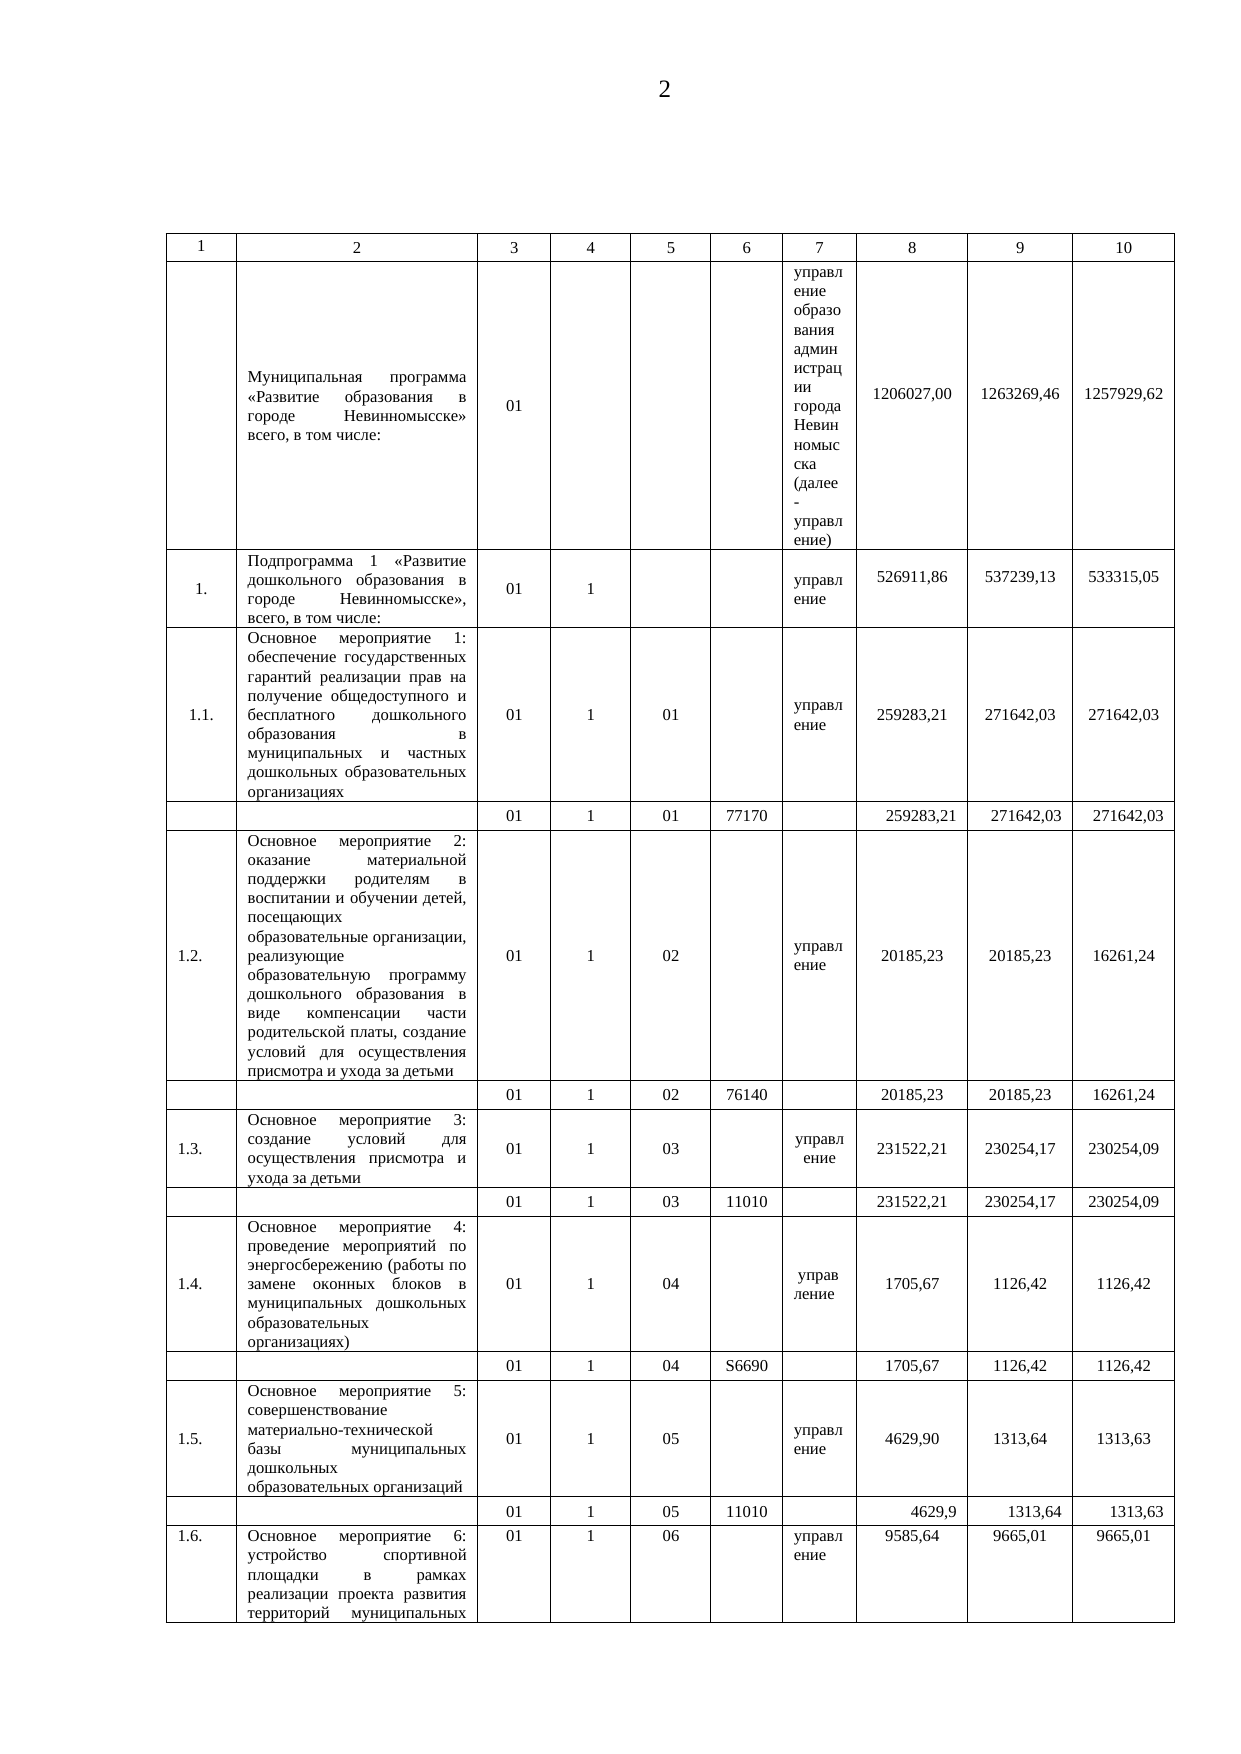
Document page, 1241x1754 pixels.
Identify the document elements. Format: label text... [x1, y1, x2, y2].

table_cell [631, 262, 710, 549]
table_cell 1.6. [167, 1526, 236, 1622]
table_cell [711, 831, 782, 1080]
table_cell 1 [551, 802, 630, 829]
table_cell 1 [551, 1381, 630, 1496]
table_cell 9665,01 [1073, 1526, 1174, 1622]
table_header 6 [711, 234, 782, 261]
table_cell 537239,13 [968, 550, 1072, 627]
table_cell 1 [551, 550, 630, 627]
table_cell 01 [478, 1188, 550, 1216]
table_cell 01 [478, 1526, 550, 1622]
table_cell управление [783, 1217, 856, 1351]
table_cell [783, 1352, 856, 1380]
table_cell 1705,67 [857, 1352, 967, 1380]
table_cell [783, 1081, 856, 1109]
table_cell 1705,67 [857, 1217, 967, 1351]
table_cell 526911,86 [857, 550, 967, 627]
table_cell 01 [478, 1381, 550, 1496]
table_cell 1 [551, 628, 630, 801]
table_cell 1126,42 [968, 1217, 1072, 1351]
table_cell 1 [551, 1188, 630, 1216]
table_cell 1 [551, 1526, 630, 1622]
table_cell 02 [631, 1081, 710, 1109]
table_cell 4629,9 [857, 1497, 967, 1525]
table_cell [237, 1081, 477, 1109]
table_cell S6690 [711, 1352, 782, 1380]
table_cell 1313,64 [968, 1497, 1072, 1525]
table_cell [167, 1081, 236, 1109]
table_cell 01 [478, 1217, 550, 1351]
table_cell [167, 1352, 236, 1380]
table_cell 230254,17 [968, 1110, 1072, 1187]
table_cell 20185,23 [857, 831, 967, 1080]
table_cell 01 [631, 628, 710, 801]
table_cell 01 [478, 628, 550, 801]
table_cell [711, 550, 782, 627]
table_cell 259283,21 [857, 802, 967, 829]
table_cell 77170 [711, 802, 782, 829]
table_cell [551, 262, 630, 549]
table_cell Основное мероприятие 4: проведение мероприятий по энергосбережению (работы по замене оконных блоков в муниципальных дошкольных образовательных организациях) [237, 1217, 477, 1351]
table_cell Подпрограмма 1 «Развитие дошкольного образования в городе Невинномысске», всего, в том числе: [237, 550, 477, 627]
table_cell 231522,21 [857, 1110, 967, 1187]
table_cell 1.3. [167, 1110, 236, 1187]
table_cell 231522,21 [857, 1188, 967, 1216]
table_cell 01 [478, 1081, 550, 1109]
table_cell 1.1. [167, 628, 236, 801]
table_cell Основное мероприятие 2: оказание материальной поддержки родителям в воспитании и обучении детей, посещающих образовательные организации, реализующие образовательную программу дошкольного образования в виде компенсации части родительской платы, создание условий для осуществления присмотра и ухода за детьми [237, 831, 477, 1080]
table_cell 16261,24 [1073, 1081, 1174, 1109]
table_cell 9665,01 [968, 1526, 1072, 1622]
table_cell 01 [478, 802, 550, 829]
table_cell 04 [631, 1352, 710, 1380]
table_cell 76140 [711, 1081, 782, 1109]
table_cell управление [783, 550, 856, 627]
table_cell 9585,64 [857, 1526, 967, 1622]
table_cell 01 [478, 1497, 550, 1525]
table_cell 01 [478, 1352, 550, 1380]
table_cell [237, 1497, 477, 1525]
table_cell 01 [478, 831, 550, 1080]
table_cell управление [783, 1381, 856, 1496]
table_cell 1313,63 [1073, 1497, 1174, 1525]
table_cell 02 [631, 831, 710, 1080]
table_cell управление [783, 1110, 856, 1187]
table_cell 230254,09 [1073, 1188, 1174, 1216]
table_cell 1. [167, 550, 236, 627]
table_cell Основное мероприятие 3: создание условий для осуществления присмотра и ухода за детьми [237, 1110, 477, 1187]
table_header 7 [783, 234, 856, 261]
table_cell [237, 1352, 477, 1380]
table_cell управление [783, 831, 856, 1080]
table_cell 11010 [711, 1497, 782, 1525]
table_cell 259283,21 [857, 628, 967, 801]
table_cell 01 [478, 1110, 550, 1187]
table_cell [237, 1526, 477, 1622]
table_cell 06 [631, 1526, 710, 1622]
table_header 4 [551, 234, 630, 261]
table_cell [711, 1526, 782, 1622]
table_cell 1313,63 [1073, 1381, 1174, 1496]
table_cell 05 [631, 1497, 710, 1525]
table_cell 1126,42 [968, 1352, 1072, 1380]
table_cell 05 [631, 1381, 710, 1496]
table_cell 1257929,62 [1073, 262, 1174, 549]
table_cell 03 [631, 1188, 710, 1216]
table_cell [711, 1217, 782, 1351]
table_cell 271642,03 [968, 802, 1072, 829]
table_header 2 [237, 234, 477, 261]
table_cell [167, 802, 236, 829]
table_header 3 [478, 234, 550, 261]
table_header 10 [1073, 234, 1174, 261]
table_cell 1126,42 [1073, 1217, 1174, 1351]
table_header 5 [631, 234, 710, 261]
table_cell [711, 1381, 782, 1496]
table_cell 4629,90 [857, 1381, 967, 1496]
table_cell 1 [551, 1217, 630, 1351]
table_cell 03 [631, 1110, 710, 1187]
table_cell 230254,17 [968, 1188, 1072, 1216]
table_header 9 [968, 234, 1072, 261]
table_cell 1206027,00 [857, 262, 967, 549]
table_cell 230254,09 [1073, 1110, 1174, 1187]
table_cell [783, 802, 856, 829]
table_cell 1 [551, 1081, 630, 1109]
table_cell управление [783, 1526, 856, 1622]
table_cell 1.5. [167, 1381, 236, 1496]
table_cell [783, 1188, 856, 1216]
table_cell 1126,42 [1073, 1352, 1174, 1380]
table_cell 20185,23 [968, 831, 1072, 1080]
table_cell 1 [551, 1110, 630, 1187]
table_cell 16261,24 [1073, 831, 1174, 1080]
table_cell 01 [478, 550, 550, 627]
table_cell 1 [551, 1497, 630, 1525]
table_header 1 [167, 234, 236, 261]
table_cell 1.4. [167, 1217, 236, 1351]
table_cell 04 [631, 1217, 710, 1351]
table_cell управление образования администрации города Невинномысска (далее - управление) [783, 262, 856, 549]
table_cell 271642,03 [1073, 802, 1174, 829]
table_cell 1313,64 [968, 1381, 1072, 1496]
table_cell Муниципальная программа «Развитие образования в городе Невинномысске» всего, в том числе: [237, 262, 477, 549]
table_cell [711, 1110, 782, 1187]
table_cell 20185,23 [857, 1081, 967, 1109]
table_cell Основное мероприятие 1: обеспечение государственных гарантий реализации прав на получение общедоступного и бесплатного дошкольного образования в муниципальных и частных дошкольных образовательных организациях [237, 628, 477, 801]
table_cell 1.2. [167, 831, 236, 1080]
table_cell 271642,03 [1073, 628, 1174, 801]
table_cell [167, 1497, 236, 1525]
table_cell 1 [551, 831, 630, 1080]
table_cell 1263269,46 [968, 262, 1072, 549]
table_cell [631, 550, 710, 627]
table_cell 1 [551, 1352, 630, 1380]
table_cell [167, 1188, 236, 1216]
table_cell 271642,03 [968, 628, 1072, 801]
table_cell 11010 [711, 1188, 782, 1216]
table_cell управление [783, 628, 856, 801]
table_cell [783, 1497, 856, 1525]
table_header 8 [857, 234, 967, 261]
table_cell [237, 802, 477, 829]
table_cell [167, 262, 236, 549]
table_cell 20185,23 [968, 1081, 1072, 1109]
table_cell 01 [631, 802, 710, 829]
table_cell 01 [478, 262, 550, 549]
table_cell [237, 1188, 477, 1216]
table_cell Основное мероприятие 5: совершенствование материально-технической базы муниципальных дошкольных образовательных организаций [237, 1381, 477, 1496]
table_cell [711, 628, 782, 801]
table_cell 533315,05 [1073, 550, 1174, 627]
table_cell [711, 262, 782, 549]
